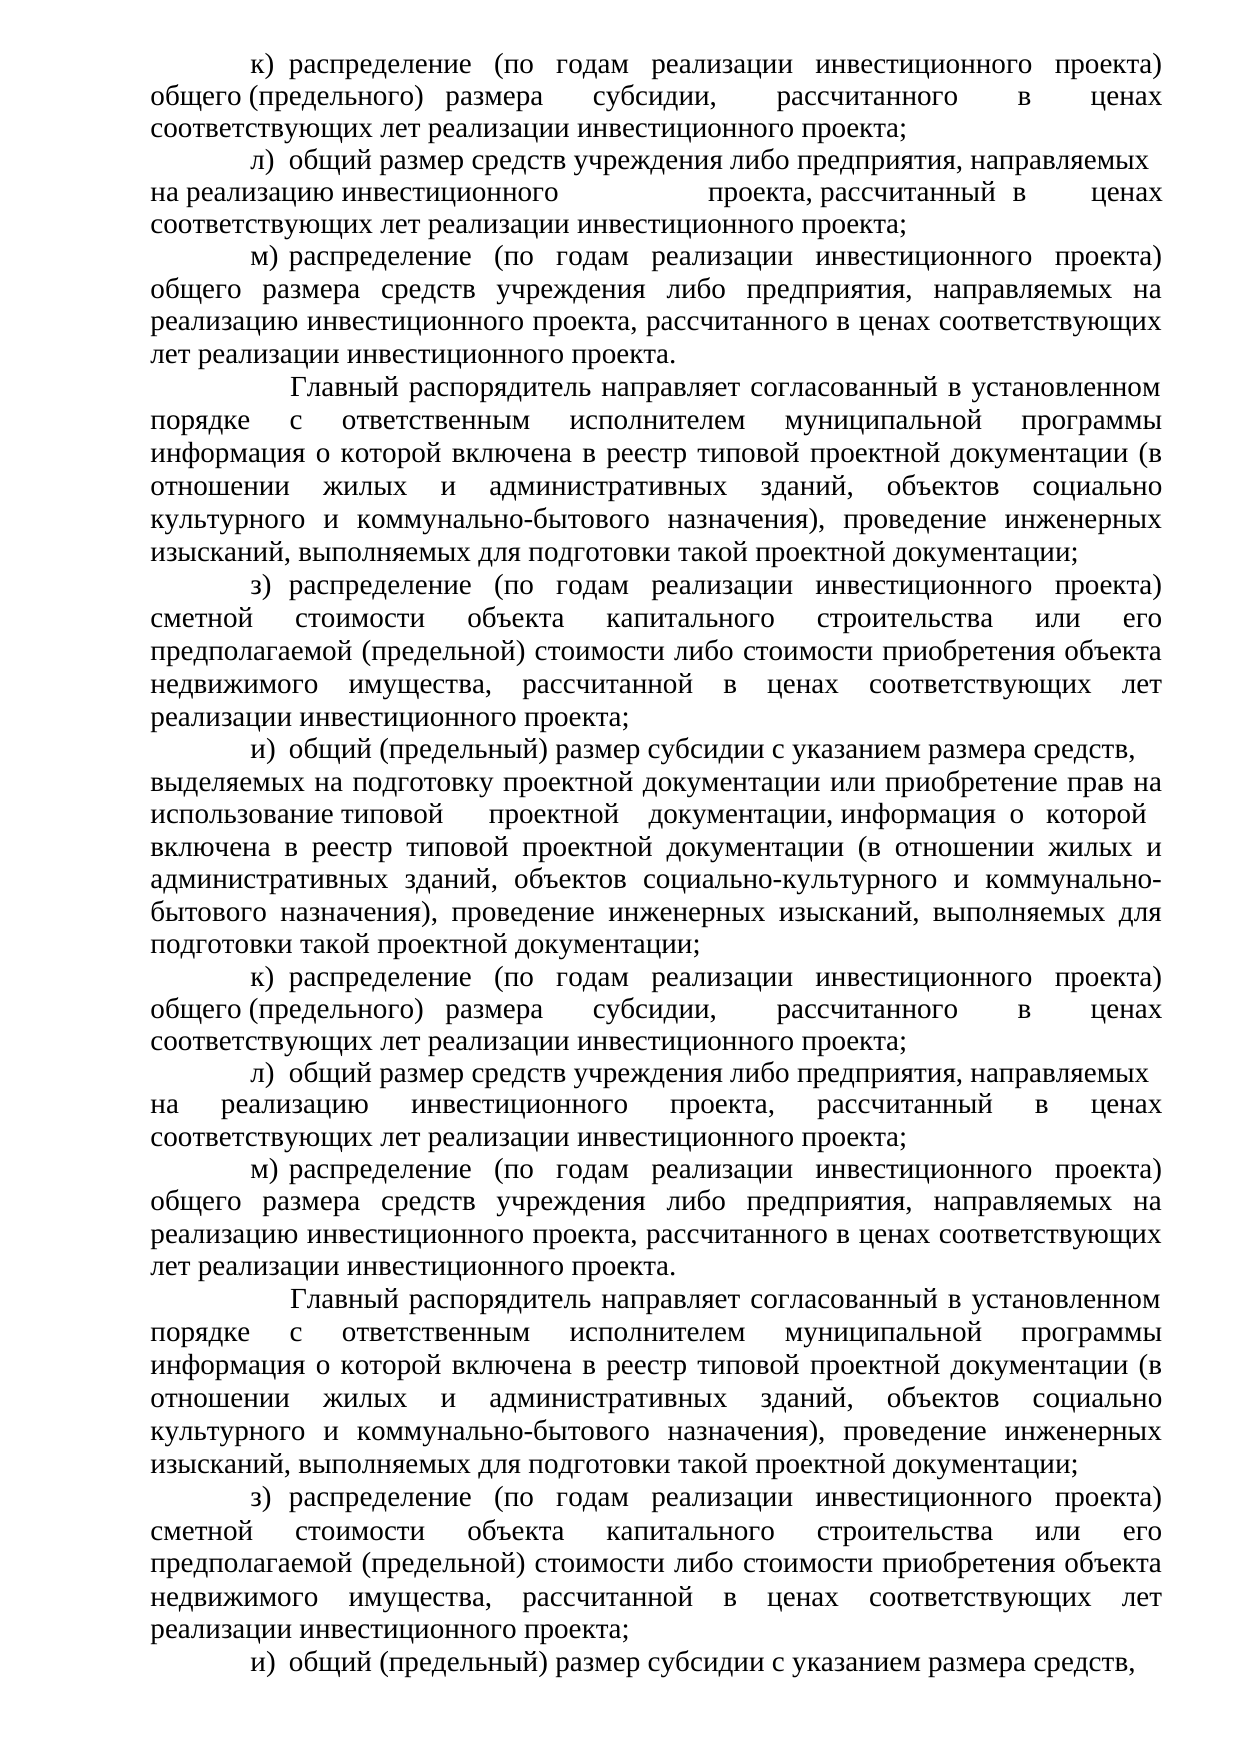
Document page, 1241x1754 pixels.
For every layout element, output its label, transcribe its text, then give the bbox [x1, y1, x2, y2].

text к) распределение (по годам реализации инвестиционного проекта) общего (предельного) размера субсидии, рассчитанного в ценах соответствующих лет реализации инвестиционного проекта; [150, 48, 1163, 144]
text Главный распорядитель направляет согласованный в установленном порядке с ответственным исполнителем муниципальной программы информация о которой включена в реестр типовой проектной документации (в отношении жилых и административных зданий, объектов социально культурного и коммунально-бытового назначения), проведение инженерных изысканий, выполняемых для подготовки такой проектной документации; [150, 1282, 1163, 1481]
text выделяемых на подготовку проектной документации или приобретение прав на использование типовой проектной документации, информация о которой [150, 766, 1163, 831]
text включена в реестр типовой проектной документации (в отношении жилых и административных зданий, объектов социально-культурного и коммунально-бытового назначения), проведение инженерных изысканий, выполняемых для подготовки такой проектной документации; [150, 831, 1163, 961]
text з) распределение (по годам реализации инвестиционного проекта) сметной стоимости объекта капитального строительства или его предполагаемой (предельной) стоимости либо стоимости приобретения объекта недвижимого имущества, рассчитанной в ценах соответствующих лет реализации инвестиционного проекта; [150, 568, 1163, 733]
text и) общий (предельный) размер субсидии с указанием размера средств, [150, 1646, 1163, 1678]
text Главный распорядитель направляет согласованный в установленном порядке с ответственным исполнителем муниципальной программы информация о которой включена в реестр типовой проектной документации (в отношении жилых и административных зданий, объектов социально культурного и коммунально-бытового назначения), проведение инженерных изысканий, выполняемых для подготовки такой проектной документации; [150, 370, 1163, 568]
text на реализацию инвестиционного проекта, рассчитанный в ценах соответствующих лет реализации инвестиционного проекта; [150, 176, 1163, 240]
text л) общий размер средств учреждения либо предприятия, направляемых [150, 1056, 1163, 1088]
text к) распределение (по годам реализации инвестиционного проекта) общего (предельного) размера субсидии, рассчитанного в ценах соответствующих лет реализации инвестиционного проекта; [150, 961, 1163, 1056]
text з) распределение (по годам реализации инвестиционного проекта) сметной стоимости объекта капитального строительства или его предполагаемой (предельной) стоимости либо стоимости приобретения объекта недвижимого имущества, рассчитанной в ценах соответствующих лет реализации инвестиционного проекта; [150, 1481, 1163, 1646]
text на реализацию инвестиционного проекта, рассчитанный в ценах соответствующих лет реализации инвестиционного проекта; [150, 1088, 1163, 1152]
text и) общий (предельный) размер субсидии с указанием размера средств, [150, 733, 1163, 766]
text л) общий размер средств учреждения либо предприятия, направляемых [150, 144, 1163, 176]
